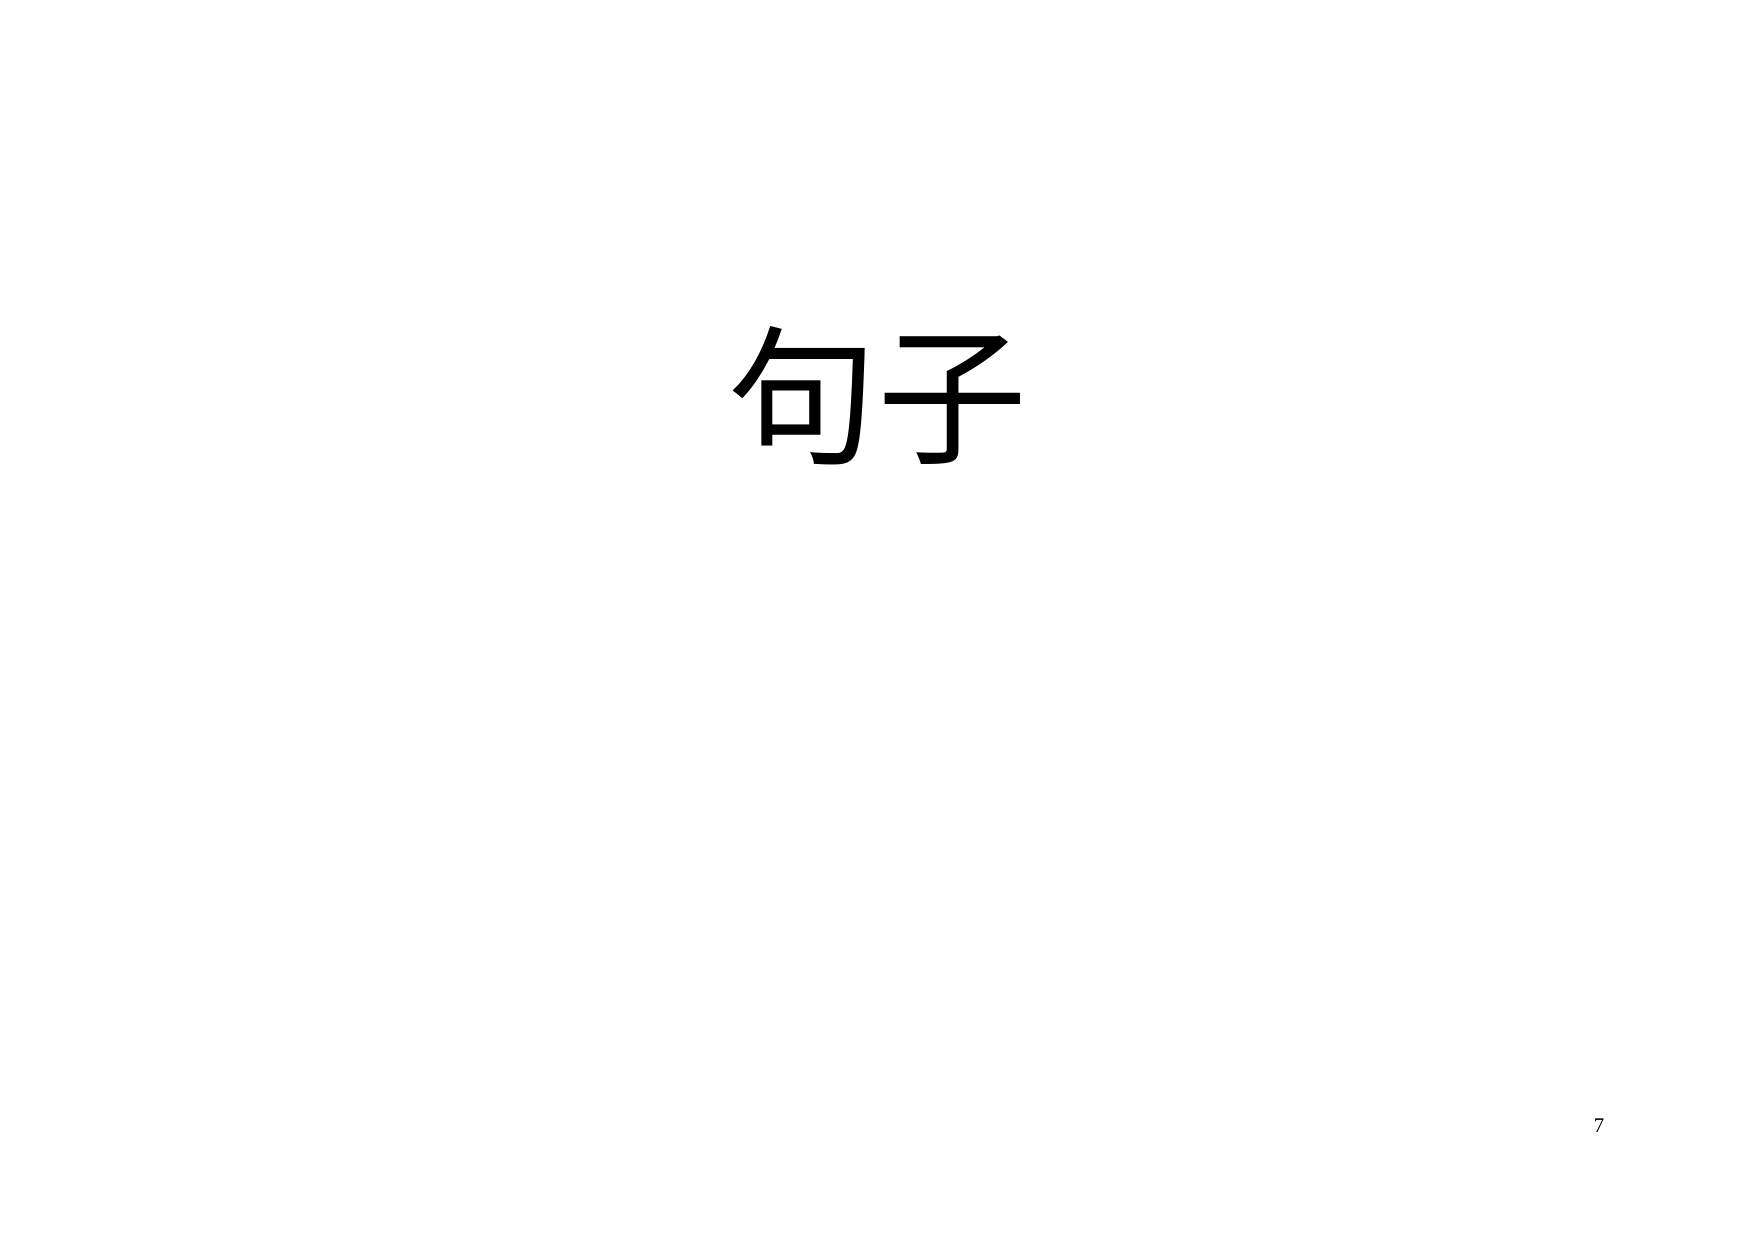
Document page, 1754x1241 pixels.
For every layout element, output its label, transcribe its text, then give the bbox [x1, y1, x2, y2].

text 句子 [150, 275, 1604, 500]
